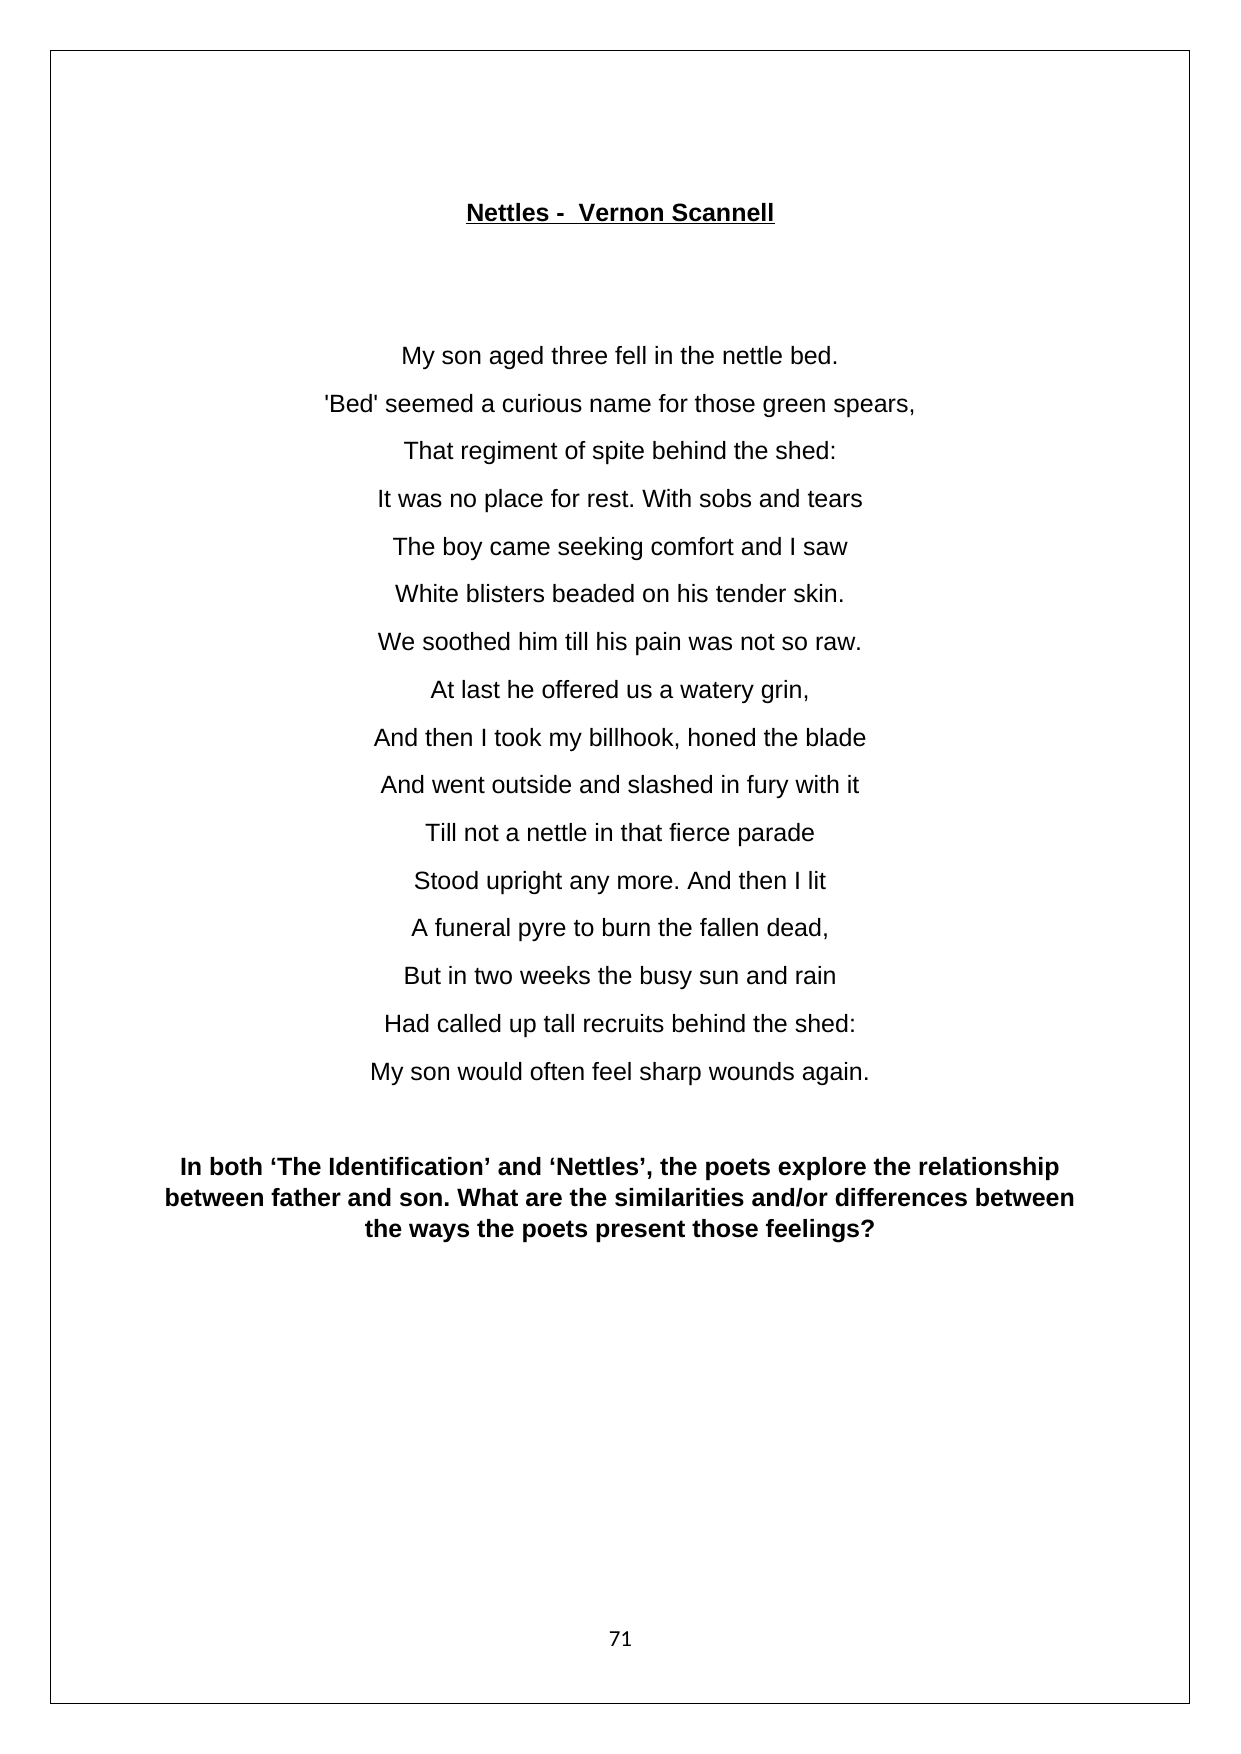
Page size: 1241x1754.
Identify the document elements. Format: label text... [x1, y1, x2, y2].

text That regiment of spite behind the shed: [150, 436, 1090, 465]
text The boy came seeking comfort and I saw [150, 532, 1090, 560]
text And went outside and slashed in fury with it [150, 770, 1090, 799]
text My son aged three fell in the nettle bed. [150, 341, 1090, 369]
text But in two weeks the busy sun and rain [150, 961, 1090, 990]
text In both ‘The Identification’ and ‘Nettles’, the poets explore the relationship between father and son. What are the similarities and/or differences between the ways the poets present those feelings? [150, 1152, 1090, 1243]
text Had called up tall recruits behind the shed: [150, 1009, 1090, 1037]
text Nettles - Vernon Scannell [150, 198, 1090, 226]
text We soothed him till his pain was not so raw. [150, 627, 1090, 656]
text White blisters beaded on his tender skin. [150, 579, 1090, 608]
text 'Bed' seemed a curious name for those green spears, [150, 388, 1090, 417]
text Stood upright any more. And then I lit [150, 866, 1090, 894]
text My son would often feel sharp wounds again. [150, 1056, 1090, 1085]
text At last he offered us a watery grin, [150, 675, 1090, 703]
text Till not a nettle in that fierce parade [150, 818, 1090, 847]
text It was no place for rest. With sobs and tears [150, 484, 1090, 513]
text And then I took my billhook, honed the blade [150, 722, 1090, 751]
text A funeral pyre to burn the fallen dead, [150, 913, 1090, 942]
